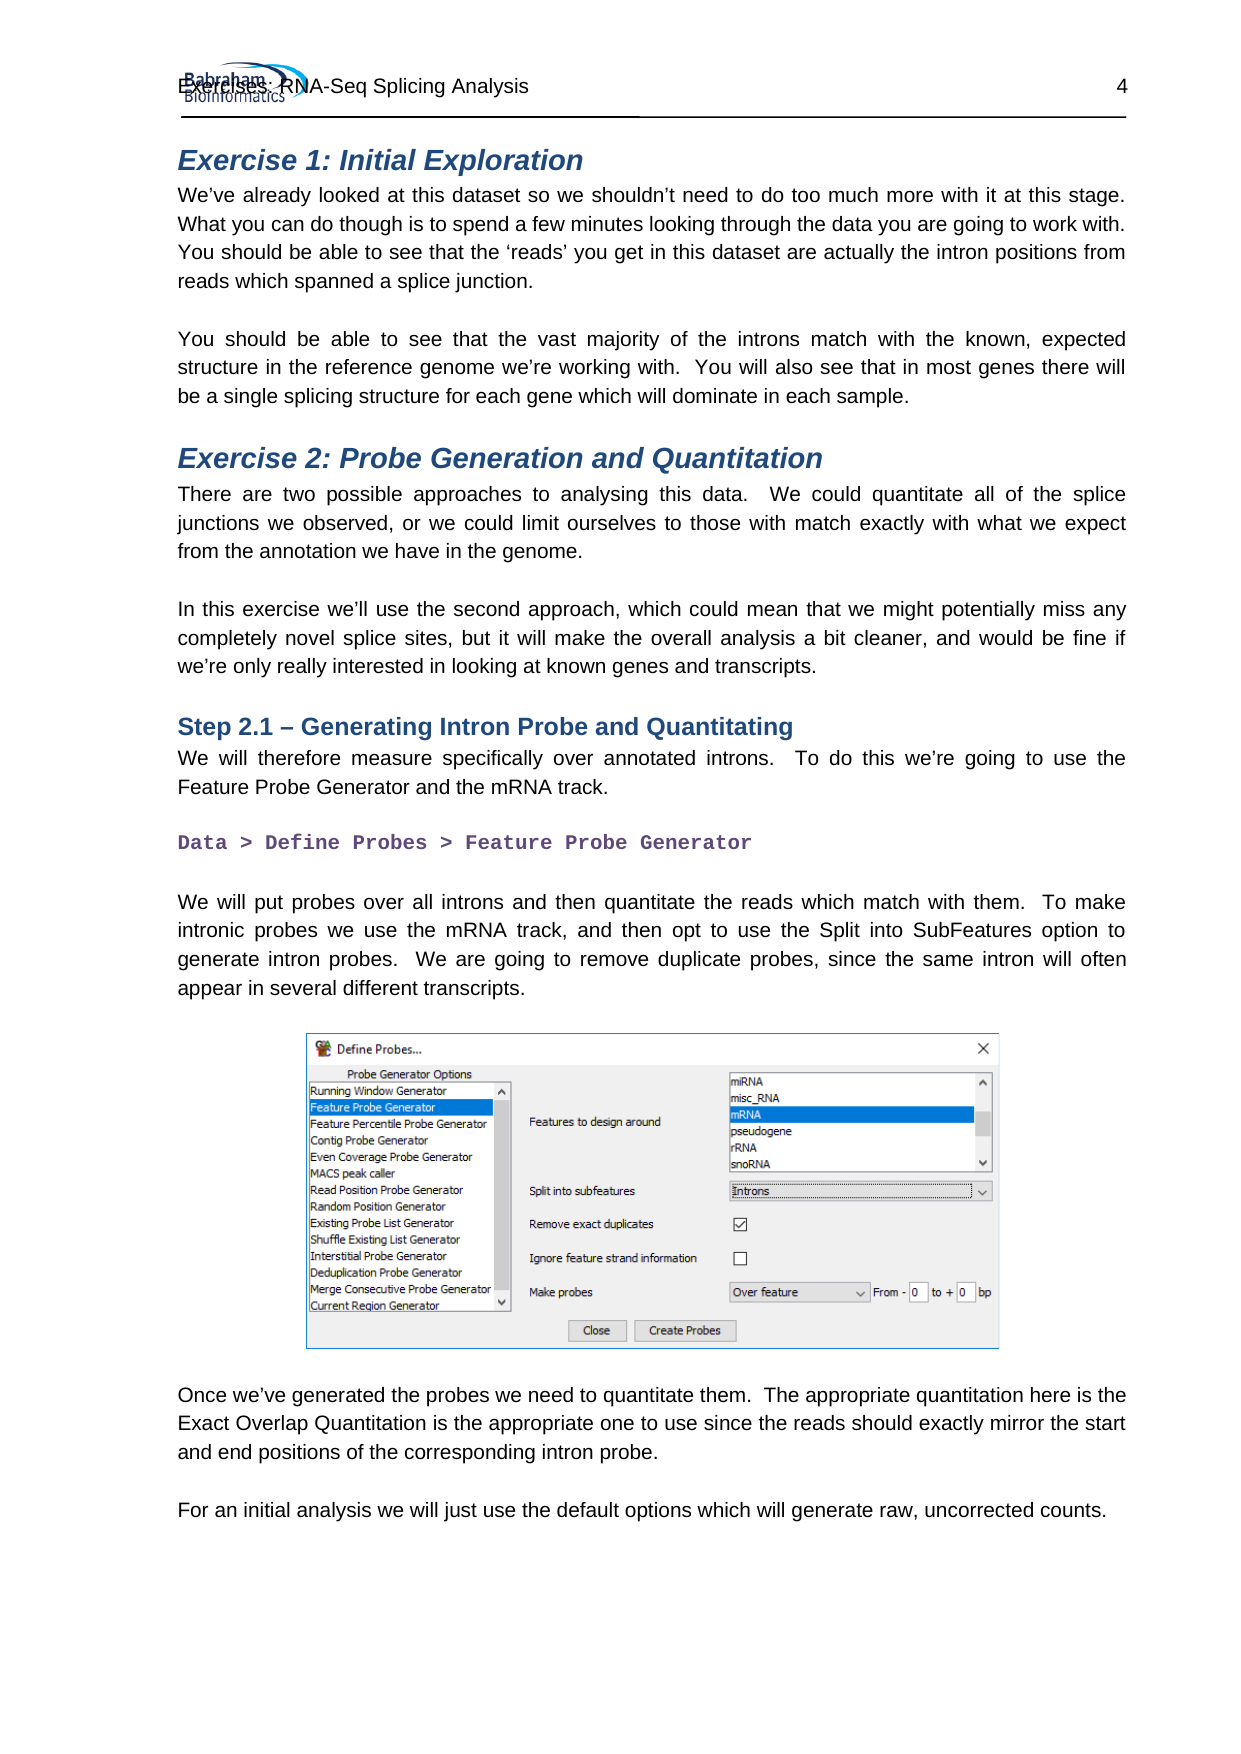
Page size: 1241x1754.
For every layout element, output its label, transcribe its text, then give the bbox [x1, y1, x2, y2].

text We will put probes over all introns and then quantitate the reads which match with them. To make intronic probes we use the mRNA track, and then opt to use the Split into SubFeatures option to generate intron probes. We are going to remove duplicate probes, since the same intron will often appear in several different transcripts. [177, 889, 1128, 1000]
text In this exercise we’ll use the second approach, which could mean that we might potentially miss any completely novel splice sites, but it will make the overall analysis a bit cleaner, and would be fine if we’re only really interested in looking at known genes and transcripts. [177, 597, 1128, 678]
subtitle Exercise 1: Initial Exploration [177, 142, 1128, 176]
picture [306, 1033, 1000, 1349]
subtitle Exercise 2: Probe Generation and Quantitation [177, 441, 1128, 475]
text We will therefore measure specifically over annotated introns. To do this we’re going to use the Feature Probe Generator and the mRNA track. [177, 746, 1128, 799]
text You should be able to see that the vast majority of the introns match with the known, expected structure in the reference genome we’re working with. You will also see that in most genes there will be a single splicing structure for each gene which will dominate in each sample. [177, 326, 1128, 408]
text We’ve already looked at this dataset so we shouldn’t need to do too much more with it at this stage. What you can do though is to spend a few minutes looking through the data you are going to work with. You should be able to see that the ‘reads’ you get in this dataset are actually the intron positions from reads which spanned a splice junction. [177, 183, 1128, 293]
picture [177, 59, 310, 107]
text Once we’ve generated the probes we need to quantitate them. The appropriate quantitation here is the Exact Overlap Quantitation is the appropriate one to use since the reads should exactly mirror the start and end positions of the corresponding intron probe. [177, 1382, 1128, 1464]
text For an initial analysis we will just use the default options which will generate raw, uncorrected counts. [177, 1497, 1128, 1521]
subtitle Step 2.1 – Generating Intron Probe and Quantitating [177, 712, 1128, 740]
text Data > Define Probes > Feature Probe Generator [177, 832, 1128, 856]
text There are two possible approaches to analysing this data. We could quantitate all of the splice junctions we observed, or we could limit ourselves to those with match exactly with what we expect from the annotation we have in the genome. [177, 482, 1128, 563]
